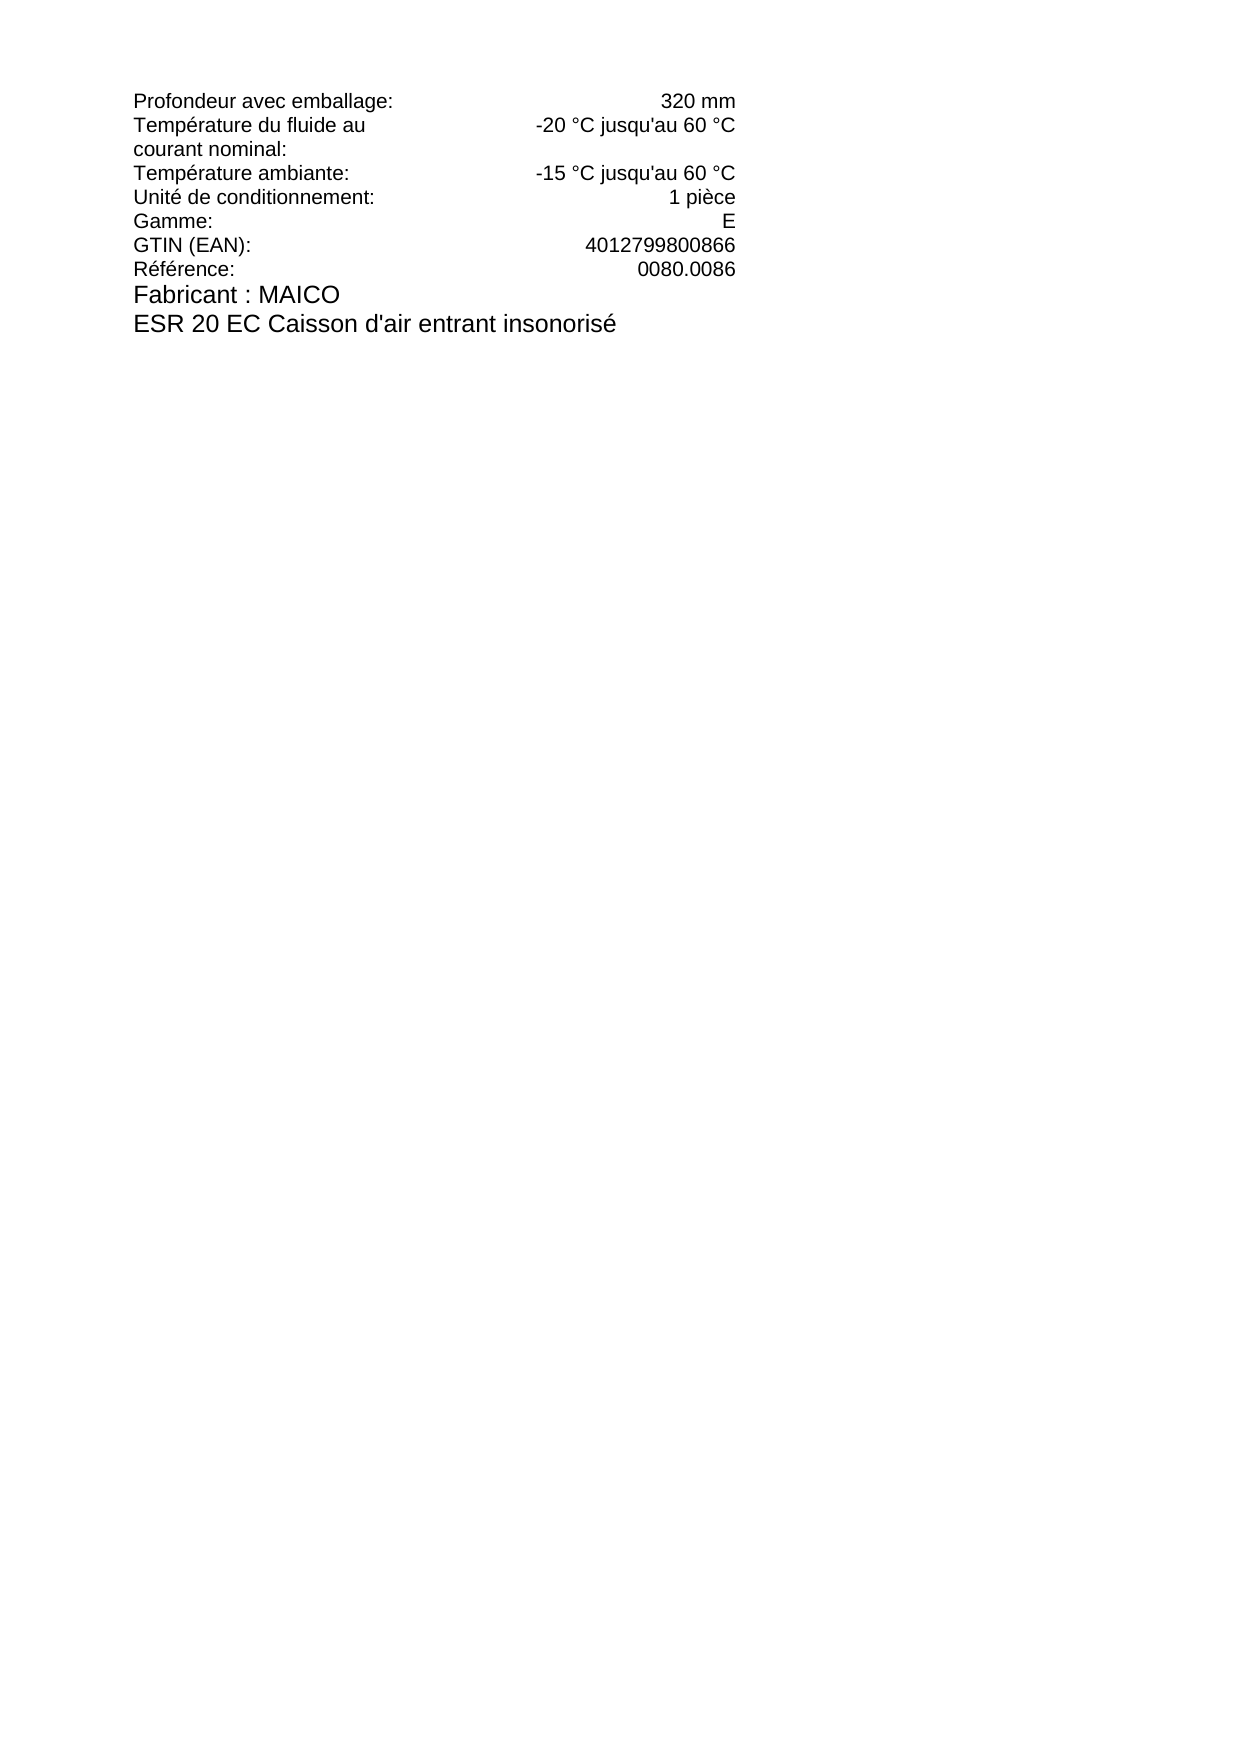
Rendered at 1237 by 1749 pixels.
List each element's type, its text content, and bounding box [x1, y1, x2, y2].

table_cell Température du fluide au courant nominal: [122, 113, 434, 161]
table_cell 320 mm [434, 89, 747, 113]
table_cell Température ambiante: [122, 161, 434, 184]
table_cell Unité de conditionnement: [122, 185, 434, 208]
table_cell 4012799800866 [434, 233, 747, 256]
table_cell -20 °C jusqu'au 60 °C [434, 113, 747, 161]
table_cell Gamme: [122, 209, 434, 232]
table_cell 1 pièce [434, 185, 747, 208]
table_cell E [434, 209, 747, 232]
table_cell -15 °C jusqu'au 60 °C [434, 161, 747, 184]
table_cell GTIN (EAN): [122, 233, 434, 256]
table_cell Référence: [122, 256, 434, 280]
text ESR 20 EC Caisson d'air entrant insonorisé [133, 309, 1148, 338]
text Fabricant : MAICO [133, 280, 1148, 309]
table_cell Profondeur avec emballage: [122, 89, 434, 113]
table_cell 0080.0086 [434, 256, 747, 280]
